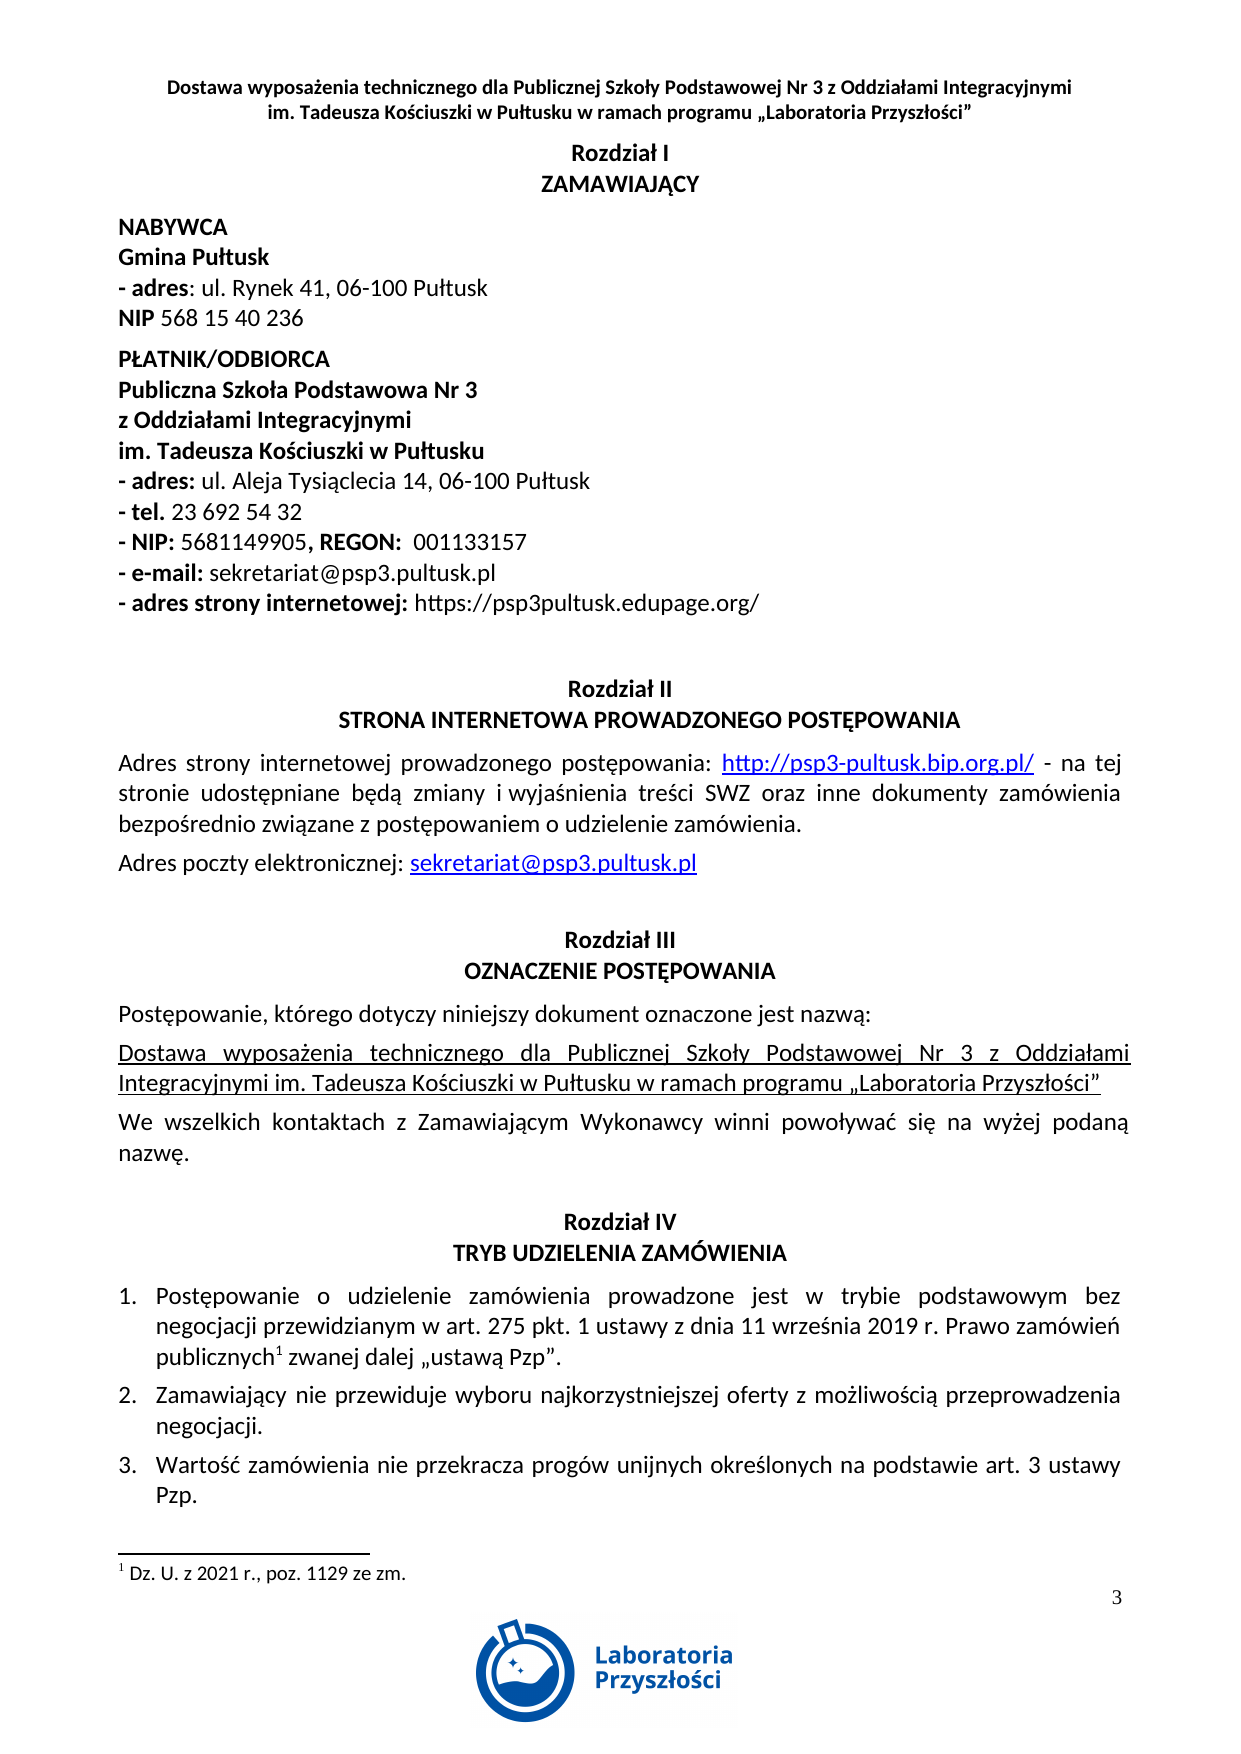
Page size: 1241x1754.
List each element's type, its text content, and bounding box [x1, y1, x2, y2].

text - e-mail: sekretariat@psp3.pultusk.pl [118, 557, 1131, 587]
subtitle Rozdział IV TRYB UDZIELENIA ZAMÓWIENIA [118, 1206, 1122, 1267]
list Postępowanie o udzielenie zamówienia prowadzone jest w trybie podstawowym bez negocjacji przewidzianym w art. 275 pkt. 1 ustawy z dnia 11 września 2019 r. Prawo zamówień publicznych zwanej dalej „ustawą Pzp”. [118, 1280, 1122, 1371]
text - NIP: 5681149905, REGON: 001133157 [118, 526, 1131, 557]
text - adres: ul. Aleja Tysiąclecia 14, 06-100 Pułtusk [118, 465, 1131, 496]
text z Oddziałami Integracyjnymi [118, 404, 1131, 435]
text NIP 568 15 40 236 [118, 302, 1131, 333]
text - tel. 23 692 54 32 [118, 496, 1131, 526]
text Gmina Pułtusk [118, 241, 1131, 272]
text Dostawa wyposażenia technicznego dla Publicznej Szkoły Podstawowej Nr 3 z Oddziałami Integracyjnymi im. Tadeusza Kościuszki w Pułtusku w ramach programu „Laboratoria Przyszłości” [118, 1065, 1131, 1098]
text Adres strony internetowej prowadzonego postępowania: http://psp3-pultusk.bip.org.pl/ - na tej stronie udostępniane będą zmiany i wyjaśnienia treści SWZ oraz inne dokumenty zamówienia bezpośrednio związane z postępowaniem o udzielenie zamówienia. [118, 747, 1122, 838]
subtitle Rozdział III OZNACZENIE POSTĘPOWANIA [118, 924, 1122, 986]
text - adres: ul. Rynek 41, 06-100 Pułtusk [118, 272, 1131, 302]
text We wszelkich kontaktach z Zamawiającym Wykonawcy winni powoływać się na wyżej podaną nazwę. [118, 1106, 1131, 1167]
list Wartość zamówienia nie przekracza progów unijnych określonych na podstawie art. 3 ustawy Pzp. [118, 1449, 1122, 1510]
text NABYWCA [118, 211, 1131, 241]
subtitle Rozdział II STRONA INTERNETOWA PROWADZONEGO POSTĘPOWANIA [118, 673, 1122, 734]
text - adres strony internetowej: https://psp3pultusk.edupage.org/ [118, 587, 1131, 618]
text Publiczna Szkoła Podstawowa Nr 3 [118, 374, 1131, 404]
picture [469, 1612, 739, 1728]
text Adres poczty elektronicznej: sekretariat@psp3.pultusk.pl [118, 847, 1122, 877]
text Dostawa wyposażenia technicznego dla Publicznej Szkoły Podstawowej Nr 3 z Oddziałami Integracyjnymi im. Tadeusza Kościuszki w Pułtusku w ramach programu „Laboratoria Przyszłości” [118, 1037, 1131, 1063]
list Zamawiający nie przewiduje wyboru najkorzystniejszej oferty z możliwością przeprowadzenia negocjacji. [118, 1380, 1122, 1441]
subtitle Rozdział I ZAMAWIAJĄCY [118, 137, 1122, 198]
text Postępowanie, którego dotyczy niniejszy dokument oznaczone jest nazwą: [118, 998, 1131, 1029]
text im. Tadeusza Kościuszki w Pułtusku [118, 435, 1131, 465]
text PŁATNIK/ODBIORCA [118, 343, 1131, 374]
